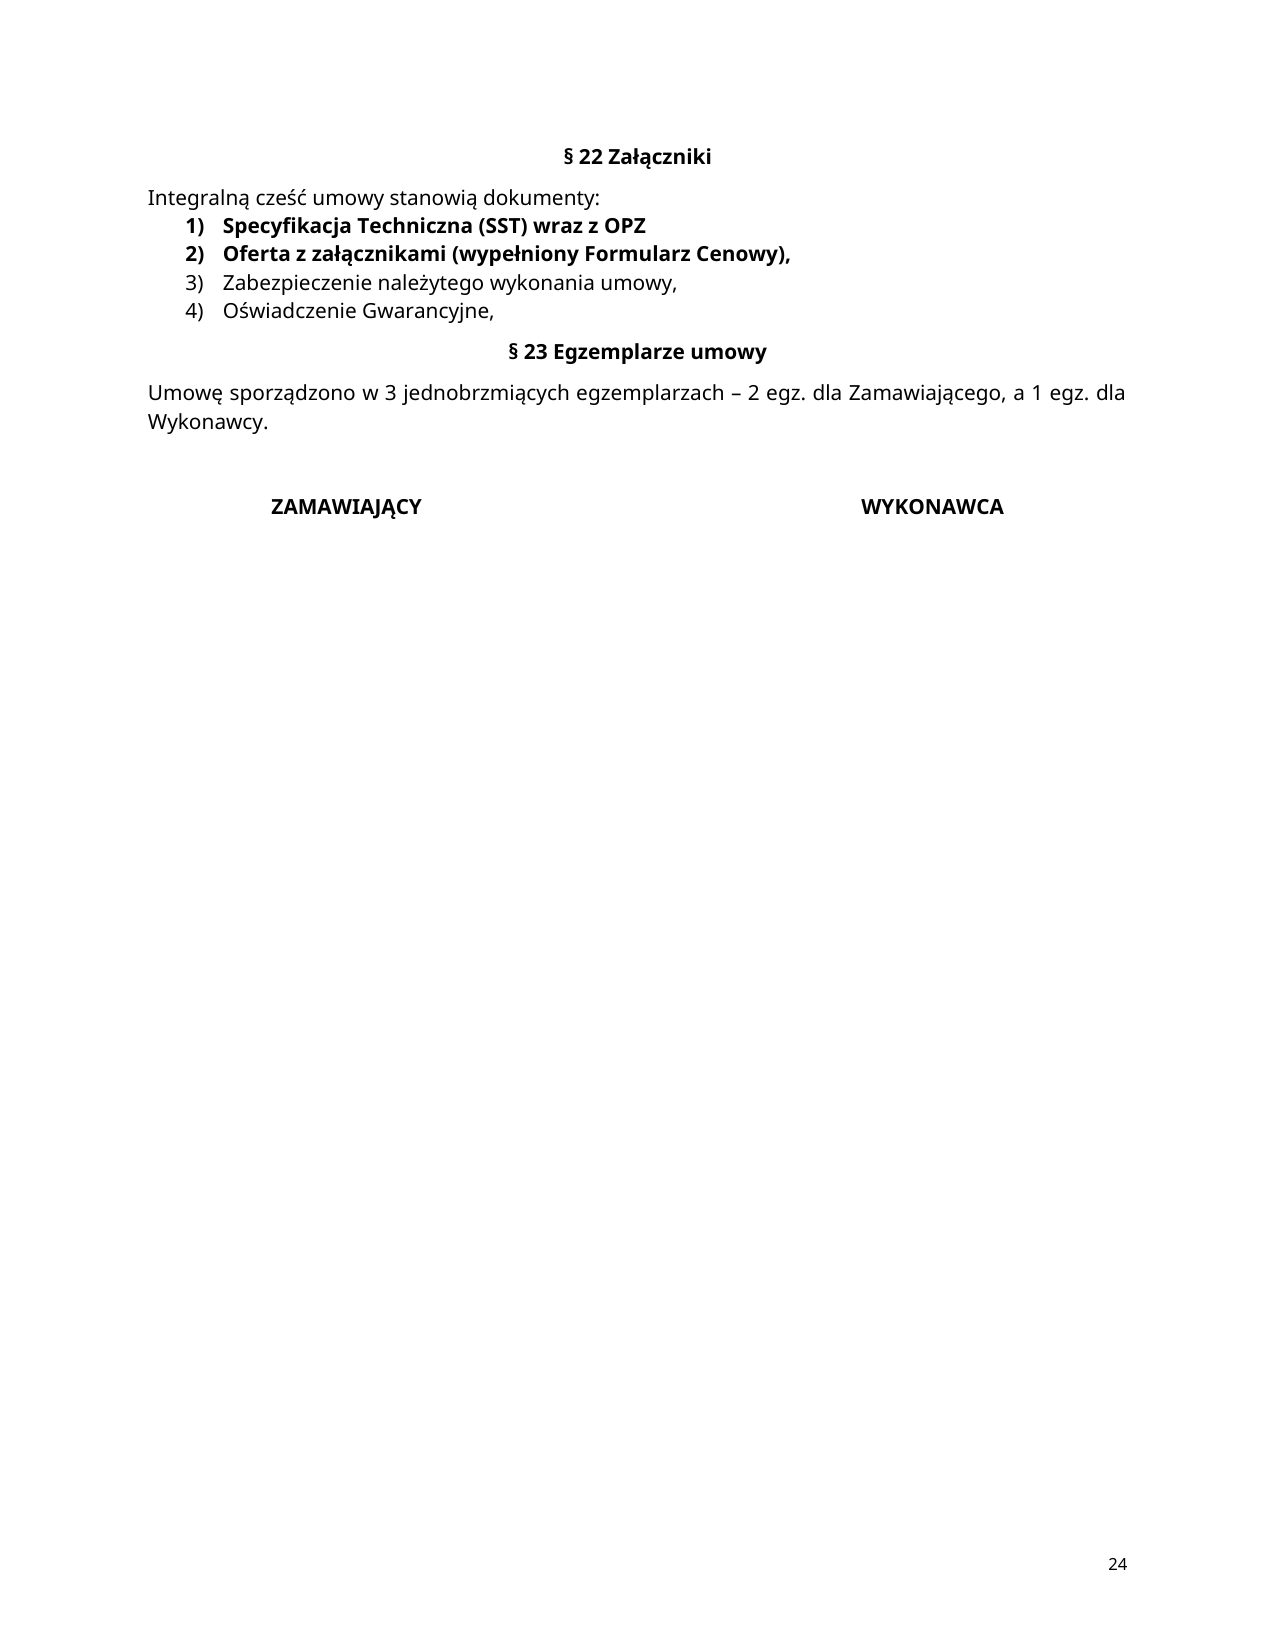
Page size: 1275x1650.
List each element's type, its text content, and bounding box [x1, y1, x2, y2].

list Oświadczenie Gwarancyjne, [185, 296, 1127, 325]
text ZAMAWIAJĄCY WYKONAWCA [148, 492, 1127, 521]
text Umowę sporządzono w 3 jednobrzmiących egzemplarzach – 2 egz. dla Zamawiającego, a 1 egz. dla Wykonawcy. [148, 378, 1127, 435]
list Specyfikacja Techniczna (SST) wraz z OPZ [185, 211, 1127, 239]
list Oferta z załącznikami (wypełniony Formularz Cenowy), [185, 239, 1127, 268]
subtitle § 22 Załączniki [148, 142, 1127, 170]
text Integralną cześć umowy stanowią dokumenty: [148, 183, 1127, 211]
subtitle § 23 Egzemplarze umowy [148, 337, 1127, 366]
list Zabezpieczenie należytego wykonania umowy, [185, 268, 1127, 296]
